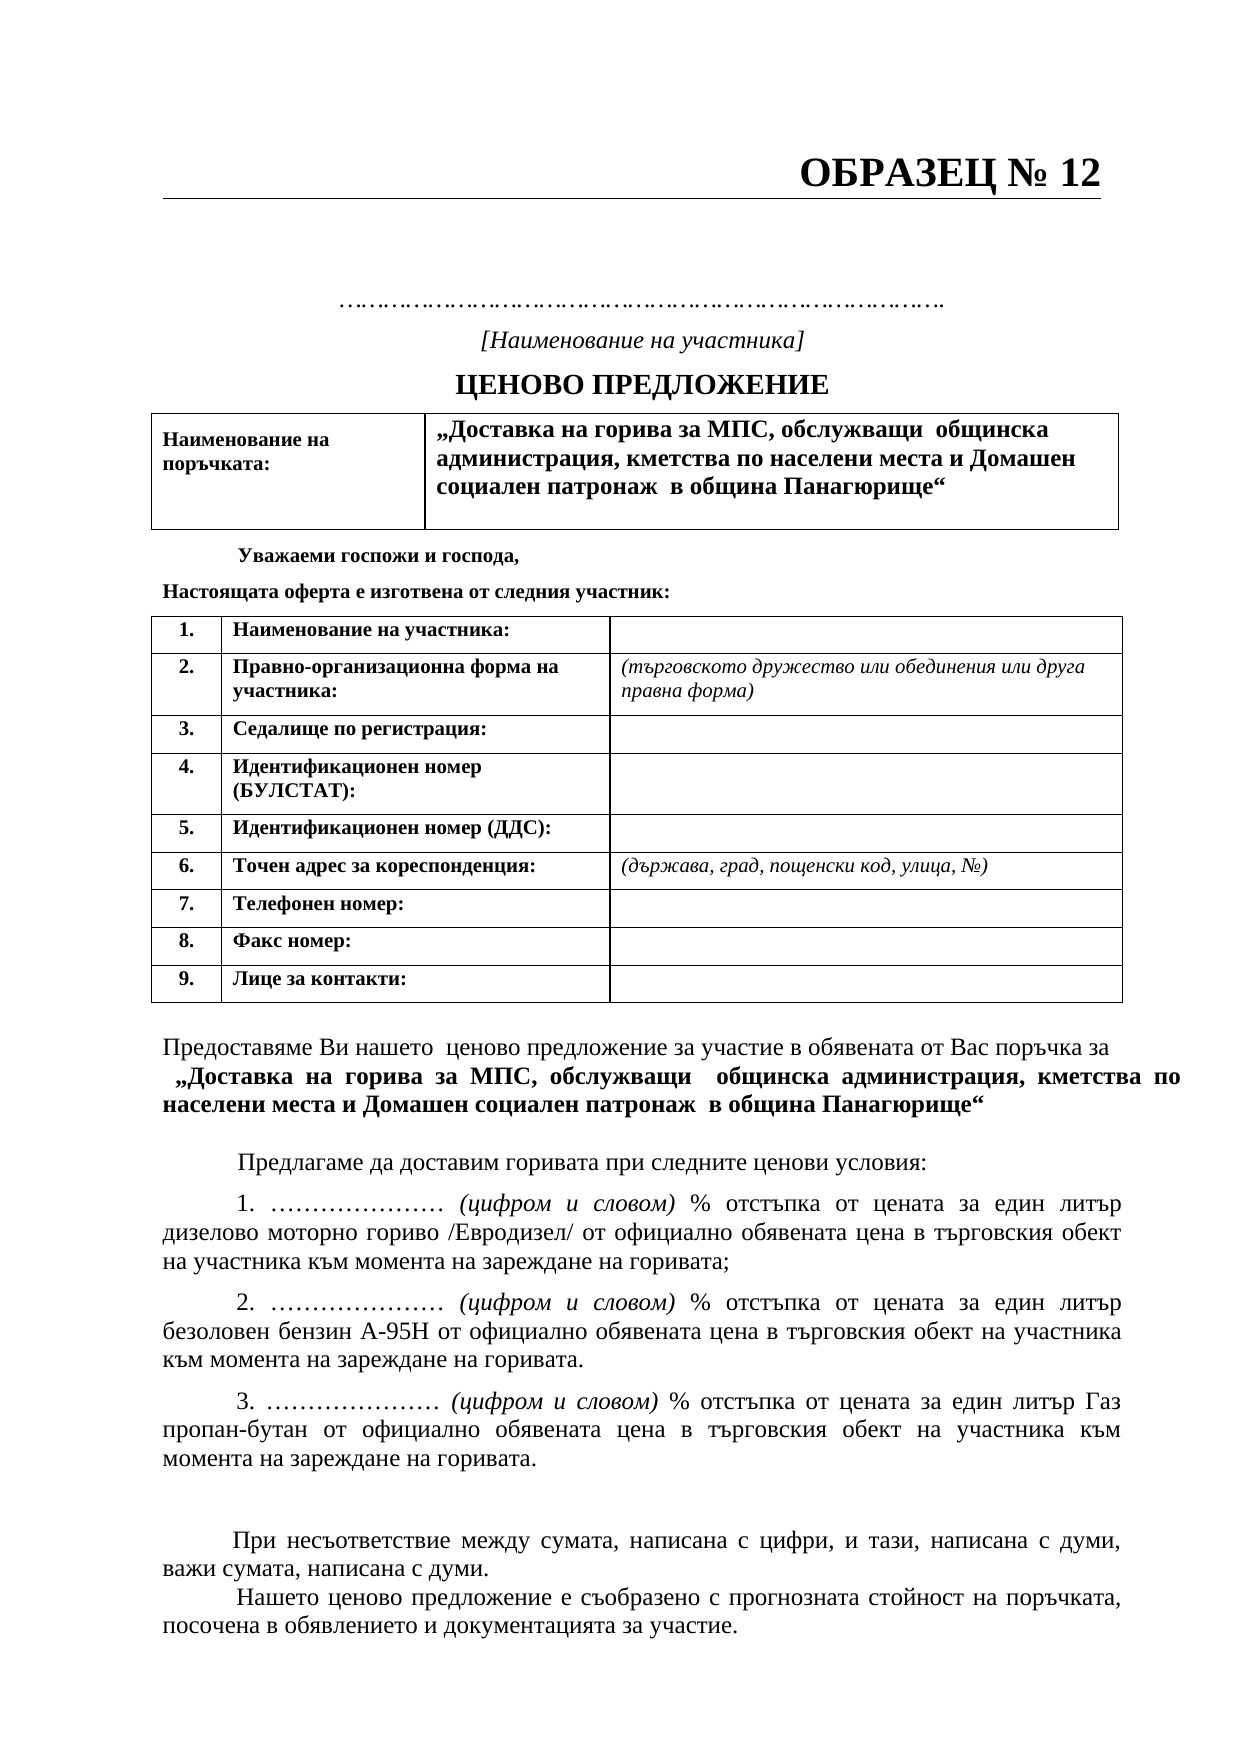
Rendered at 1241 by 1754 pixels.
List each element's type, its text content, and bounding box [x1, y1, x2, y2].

table_header „Доставка на горива за МПС, обслужващи общинска администрация, кметства по населени места и Домашен социален патронаж в община Панагюрище“ [426, 414, 1118, 529]
table_cell Факс номер: [222, 928, 609, 964]
table_cell (търговското дружество или обединения или друга правна форма) [611, 654, 1122, 715]
table_cell Седалище по регистрация: [222, 716, 609, 752]
text ЦЕНОВО ПРЕДЛОЖЕНИЕ [162, 367, 1122, 400]
subtitle ОБРАЗЕЦ № 12 [162, 148, 1101, 199]
table_cell 2. [152, 654, 221, 715]
table_cell Идентификационен номер (БУЛСТАТ): [222, 754, 609, 814]
table_cell [611, 890, 1122, 927]
text ………………………………………………………………………. [162, 284, 1122, 313]
table_cell 9. [152, 966, 221, 1002]
table_header Наименование на поръчката: [152, 414, 424, 529]
table_cell Идентификационен номер (ДДС): [222, 815, 609, 852]
text Предлагаме да доставим горивата при следните ценови условия: [162, 1147, 1122, 1176]
table_header [611, 617, 1122, 653]
text [Наименование на участника] [162, 326, 1122, 354]
table_cell Точен адрес за кореспонденция: [222, 853, 609, 889]
text 3. ………………… (цифром и словом) % отстъпка от цената за един литър Газ пропан-бутан от официално обявената цена в търговския обект на участника към момента на зареждане на горивата. [162, 1386, 1122, 1472]
table_cell [611, 716, 1122, 752]
table_cell [611, 815, 1122, 852]
table_cell [611, 928, 1122, 964]
table_header Наименование на участника: [222, 617, 609, 653]
text Нашето ценово предложение е съобразено с прогнозната стойност на поръчката, посочена в обявлението и документацията за участие. [162, 1582, 1122, 1639]
table_cell 4. [152, 754, 221, 814]
text Уважаеми госпожи и господа, [162, 542, 1122, 567]
table_cell [611, 754, 1122, 814]
table_cell Телефонен номер: [222, 890, 609, 927]
table_cell Правно-организационна форма на участника: [222, 654, 609, 715]
text 2. ………………… (цифром и словом) % отстъпка от цената за един литър безоловен бензин А-95Н от официално обявената цена в търговския обект на участника към момента на зареждане на горивата. [162, 1287, 1122, 1373]
table_cell 6. [152, 853, 221, 889]
text Предоставяме Ви нашето ценово предложение за участие в обявената от Вас поръчка за [162, 1032, 1181, 1061]
table_cell 8. [152, 928, 221, 964]
table_cell [611, 966, 1122, 1002]
table_cell 7. [152, 890, 221, 927]
table_cell (държава, град, пощенски код, улица, №) [611, 853, 1122, 889]
table_header 1. [152, 617, 221, 653]
text 1. ………………… (цифром и словом) % отстъпка от цената за един литър дизелово моторно гориво /Евродизел/ от официално обявената цена в търговския обект на участника към момента на зареждане на горивата; [162, 1188, 1122, 1274]
table_cell 5. [152, 815, 221, 852]
table_cell Лице за контакти: [222, 966, 609, 1002]
text При несъответствие между сумата, написана с цифри, и тази, написана с думи, важи сумата, написана с думи. [162, 1526, 1122, 1582]
text Настоящата оферта е изготвена от следния участник: [162, 579, 1122, 603]
text „Доставка на горива за МПС, обслужващи общинска администрация, кметства по населени места и Домашен социален патронаж в община Панагюрище“ [162, 1061, 1181, 1118]
table_cell 3. [152, 716, 221, 752]
